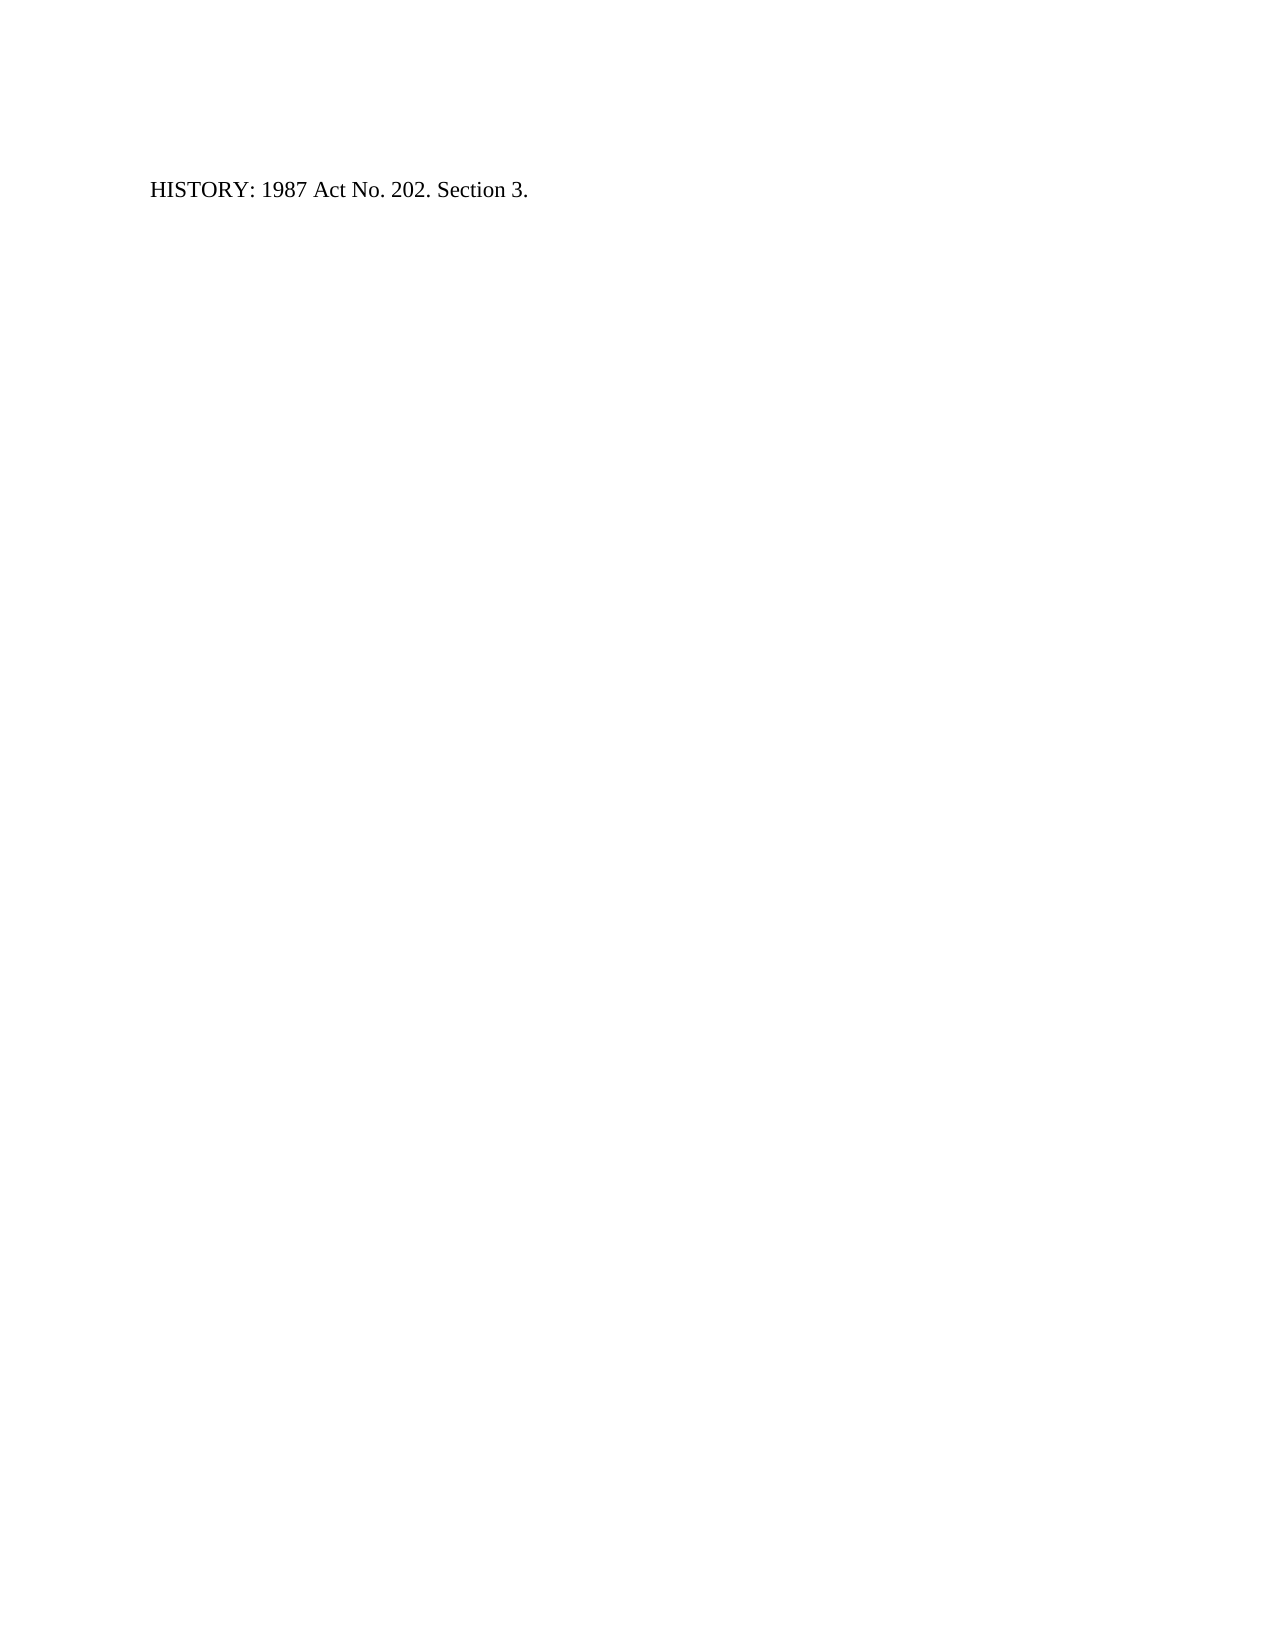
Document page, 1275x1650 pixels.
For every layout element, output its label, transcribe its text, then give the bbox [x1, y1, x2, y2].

text HISTORY: 1987 Act No. 202. Section 3. [150, 176, 1125, 203]
